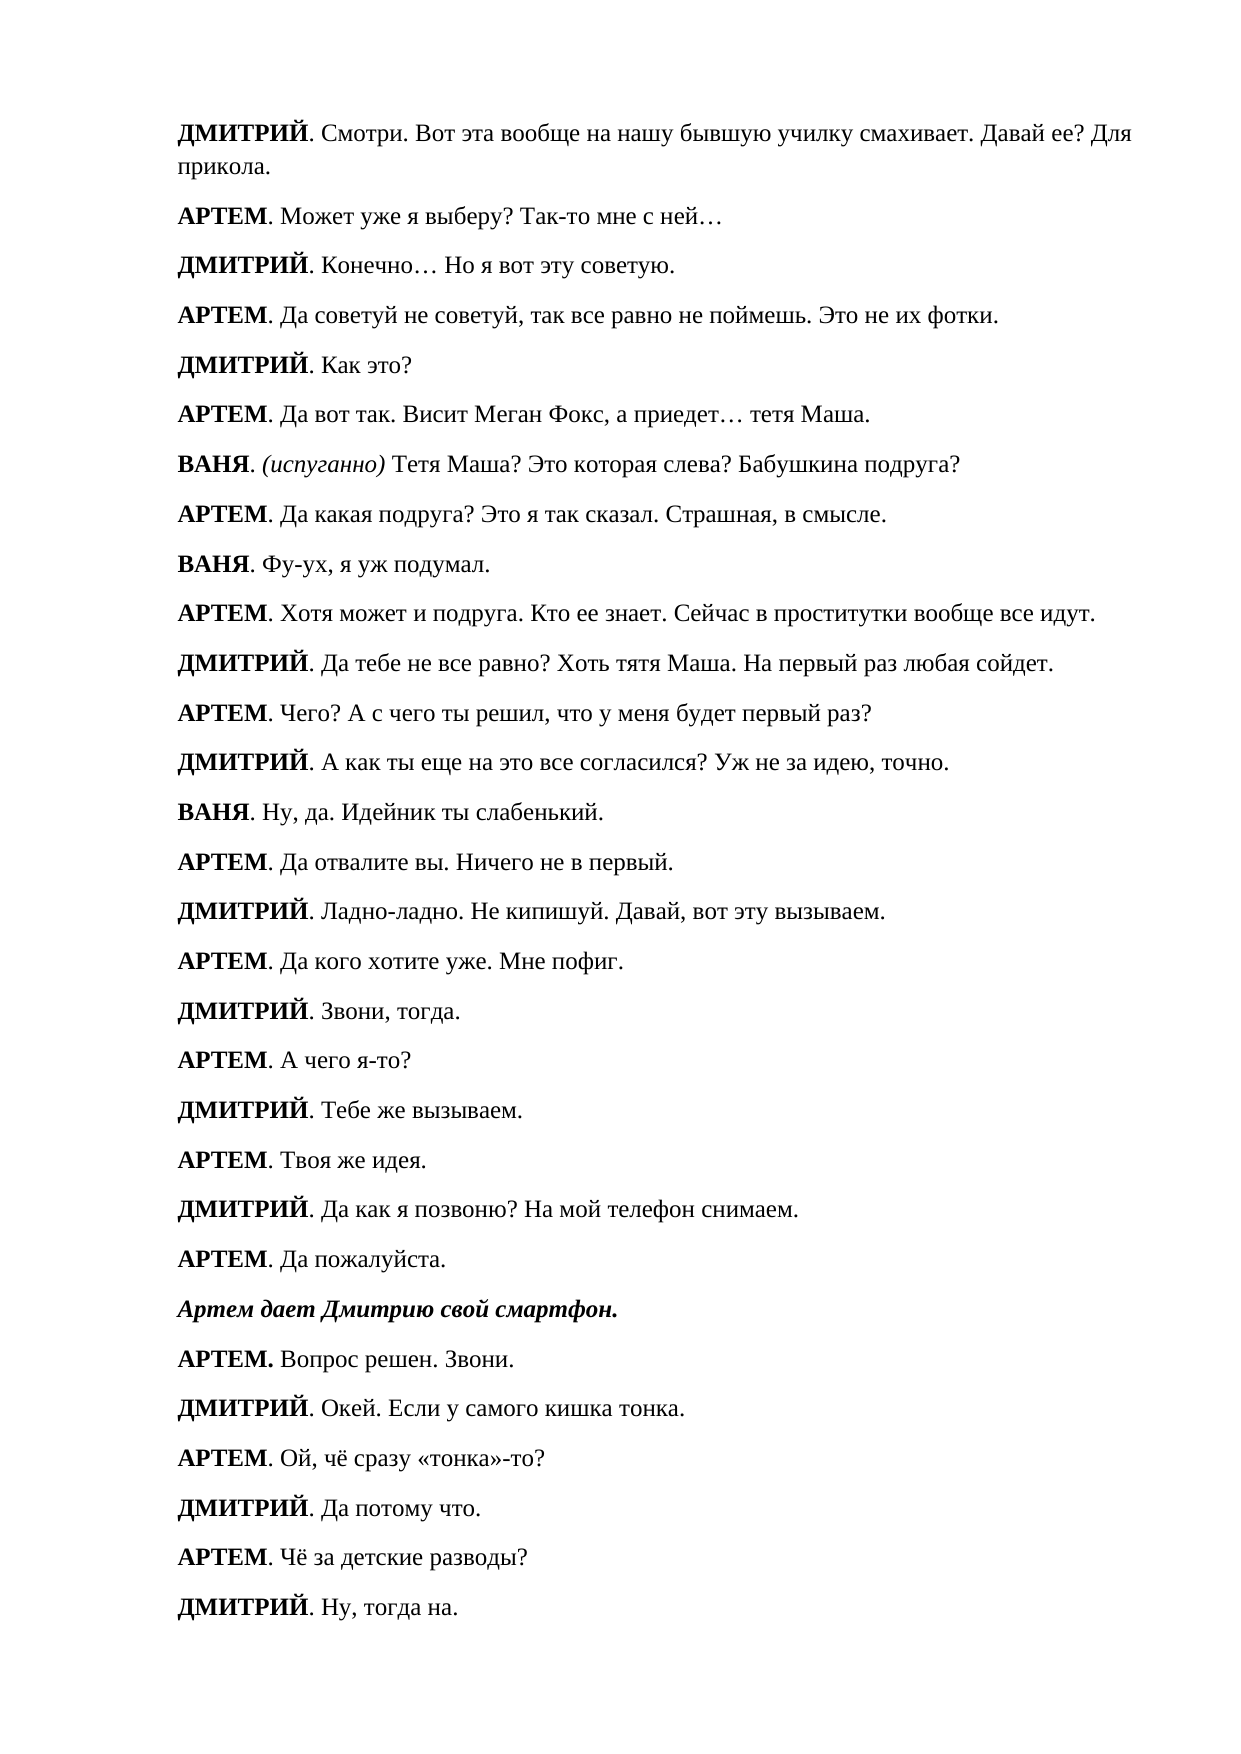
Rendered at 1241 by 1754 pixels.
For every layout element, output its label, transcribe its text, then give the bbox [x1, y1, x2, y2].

text ВАНЯ. (испуганно) Тетя Маша? Это которая слева? Бабушкина подруга? [177, 449, 1152, 478]
text АРТЕМ. А чего я-то? [177, 1046, 1152, 1074]
text ДМИТРИЙ. Да потому что. [177, 1493, 1152, 1521]
text АРТЕМ. Может уже я выберу? Так-то мне с ней… [177, 201, 1152, 229]
text ВАНЯ. Фу-ух, я уж подумал. [177, 549, 1152, 577]
text АРТЕМ. Хотя может и подруга. Кто ее знает. Сейчас в проститутки вообще все идут. [177, 598, 1152, 627]
text АРТЕМ. Да вот так. Висит Меган Фокс, а приедет… тетя Маша. [177, 399, 1152, 428]
text ДМИТРИЙ. Звони, тогда. [177, 996, 1152, 1024]
text АРТЕМ. Да какая подруга? Это я так сказал. Страшная, в смысле. [177, 499, 1152, 528]
text ДМИТРИЙ. Ладно-ладно. Не кипишуй. Давай, вот эту вызываем. [177, 896, 1152, 925]
text АРТЕМ. Да пожалуйста. [177, 1244, 1152, 1273]
text ДМИТРИЙ. Да тебе не все равно? Хоть тятя Маша. На первый раз любая сойдет. [177, 648, 1152, 677]
text ВАНЯ. Ну, да. Идейник ты слабенький. [177, 797, 1152, 826]
text АРТЕМ. Вопрос решен. Звони. [177, 1344, 1152, 1372]
text ДМИТРИЙ. Тебе же вызываем. [177, 1095, 1152, 1124]
text АРТЕМ. Да кого хотите уже. Мне пофиг. [177, 946, 1152, 975]
text АРТЕМ. Чё за детские разводы? [177, 1542, 1152, 1571]
text ДМИТРИЙ. Ну, тогда на. [177, 1592, 1152, 1621]
text ДМИТРИЙ. А как ты еще на это все согласился? Уж не за идею, точно. [177, 747, 1152, 776]
text АРТЕМ. Чего? А с чего ты решил, что у меня будет первый раз? [177, 698, 1152, 726]
text ДМИТРИЙ. Да как я позвоню? На мой телефон снимаем. [177, 1194, 1152, 1223]
text АРТЕМ. Твоя же идея. [177, 1145, 1152, 1174]
text ДМИТРИЙ. Смотри. Вот эта вообще на нашу бывшую училку смахивает. Давай ее? Для прикола. [177, 118, 1152, 180]
text ДМИТРИЙ. Как это? [177, 350, 1152, 379]
text АРТЕМ. Да советуй не советуй, так все равно не поймешь. Это не их фотки. [177, 300, 1152, 329]
text АРТЕМ. Ой, чё сразу «тонка»-то? [177, 1443, 1152, 1472]
text ДМИТРИЙ. Окей. Если у самого кишка тонка. [177, 1393, 1152, 1422]
text ДМИТРИЙ. Конечно… Но я вот эту советую. [177, 251, 1152, 279]
text АРТЕМ. Да отвалите вы. Ничего не в первый. [177, 847, 1152, 876]
text Артем дает Дмитрию свой смартфон. [177, 1294, 1152, 1323]
